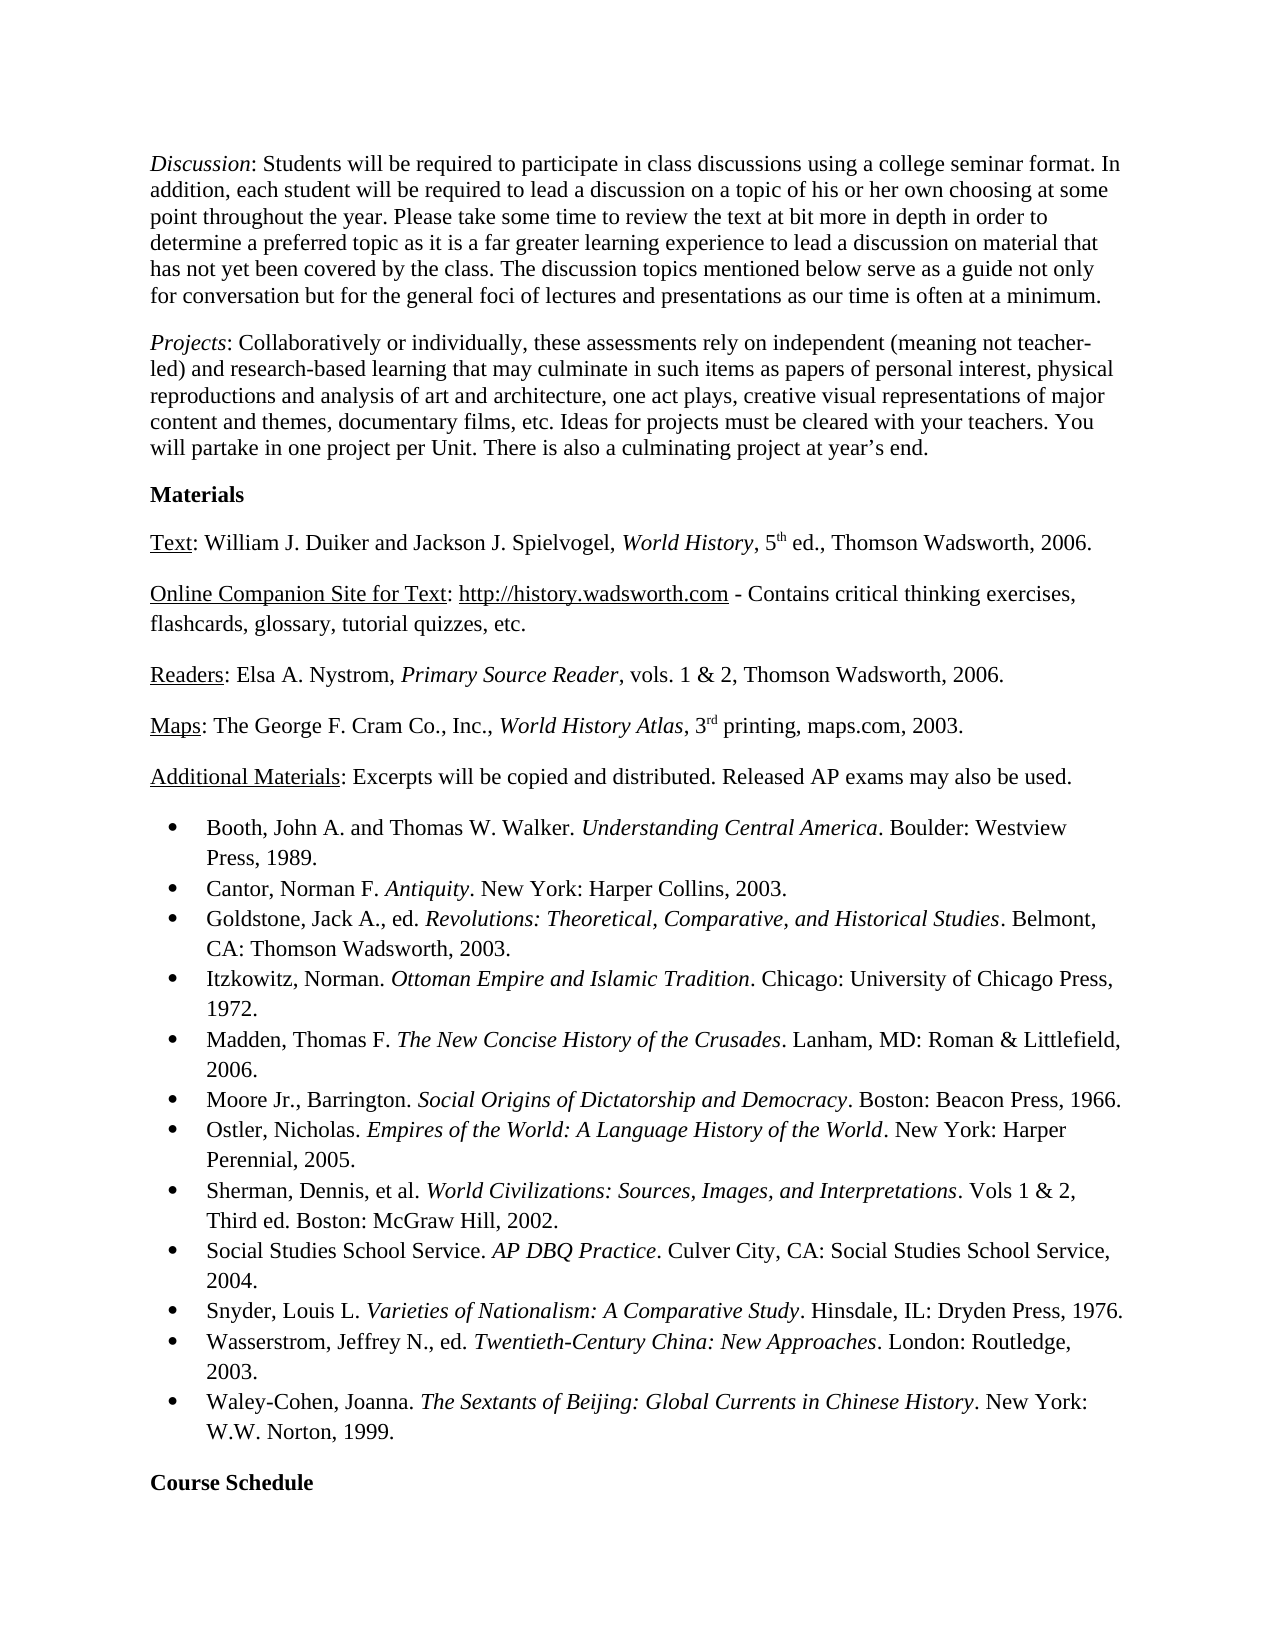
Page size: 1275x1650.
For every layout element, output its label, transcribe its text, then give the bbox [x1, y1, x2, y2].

text Projects: Collaboratively or individually, these assessments rely on independent (meaning not teacher-led) and research-based learning that may culminate in such items as papers of personal interest, physical reproductions and analysis of art and architecture, one act plays, creative visual representations of major content and themes, documentary films, etc. Ideas for projects must be cleared with your teachers. You will partake in one project per Unit. There is also a culminating project at year’s end. [150, 329, 1125, 461]
list Booth, John A. and Thomas W. Walker. Understanding Central America. Boulder: Westview Press, 1989. [169, 814, 1125, 871]
text Course Schedule [150, 1469, 1125, 1496]
list Ostler, Nicholas. Empires of the World: A Language History of the World. New York: Harper Perennial, 2005. [169, 1116, 1125, 1173]
list Cantor, Norman F. Antiquity. New York: Harper Collins, 2003. [169, 874, 1125, 901]
list Wasserstrom, Jeffrey N., ed. Twentieth-Century China: New Approaches. London: Routledge, 2003. [169, 1328, 1125, 1384]
list Madden, Thomas F. The New Concise History of the Crusades. Lanham, MD: Roman & Littlefield, 2006. [169, 1026, 1125, 1082]
text Online Companion Site for Text: http://history.wadsworth.com - Contains critical thinking exercises, flashcards, glossary, tutorial quizzes, etc. [150, 580, 1125, 636]
text Materials [150, 482, 1125, 508]
text Text: William J. Duiker and Jackson J. Spielvogel, World History, 5th ed., Thomson Wadsworth, 2006. [150, 529, 1125, 555]
text Readers: Elsa A. Nystrom, Primary Source Reader, vols. 1 & 2, Thomson Wadsworth, 2006. [150, 661, 1125, 687]
list Sherman, Dennis, et al. World Civilizations: Sources, Images, and Interpretations. Vols 1 & 2, Third ed. Boston: McGraw Hill, 2002. [169, 1177, 1125, 1233]
list Social Studies School Service. AP DBQ Practice. Culver City, CA: Social Studies School Service, 2004. [169, 1237, 1125, 1294]
list Moore Jr., Barrington. Social Origins of Dictatorship and Democracy. Boston: Beacon Press, 1966. [169, 1086, 1125, 1112]
list Itzkowitz, Norman. Ottoman Empire and Islamic Tradition. Chicago: University of Chicago Press, 1972. [169, 965, 1125, 1022]
list Waley-Cohen, Joanna. The Sextants of Beijing: Global Currents in Chinese History. New York: W.W. Norton, 1999. [169, 1388, 1125, 1445]
list Snyder, Louis L. Varieties of Nationalism: A Comparative Study. Hinsdale, IL: Dryden Press, 1976. [169, 1297, 1125, 1324]
list Goldstone, Jack A., ed. Revolutions: Theoretical, Comparative, and Historical Studies. Belmont, CA: Thomson Wadsworth, 2003. [169, 905, 1125, 961]
text Additional Materials: Excerpts will be copied and distributed. Released AP exams may also be used. [150, 763, 1125, 789]
text Discussion: Students will be required to participate in class discussions using a college seminar format. In addition, each student will be required to lead a discussion on a topic of his or her own choosing at some point throughout the year. Please take some time to review the text at bit more in depth in order to determine a preferred topic as it is a far greater learning experience to lead a discussion on material that has not yet been covered by the class. The discussion topics mentioned below serve as a guide not only for conversation but for the general foci of lectures and presentations as our time is often at a minimum. [150, 150, 1125, 308]
text Maps: The George F. Cram Co., Inc., World History Atlas, 3rd printing, maps.com, 2003. [150, 712, 1125, 738]
